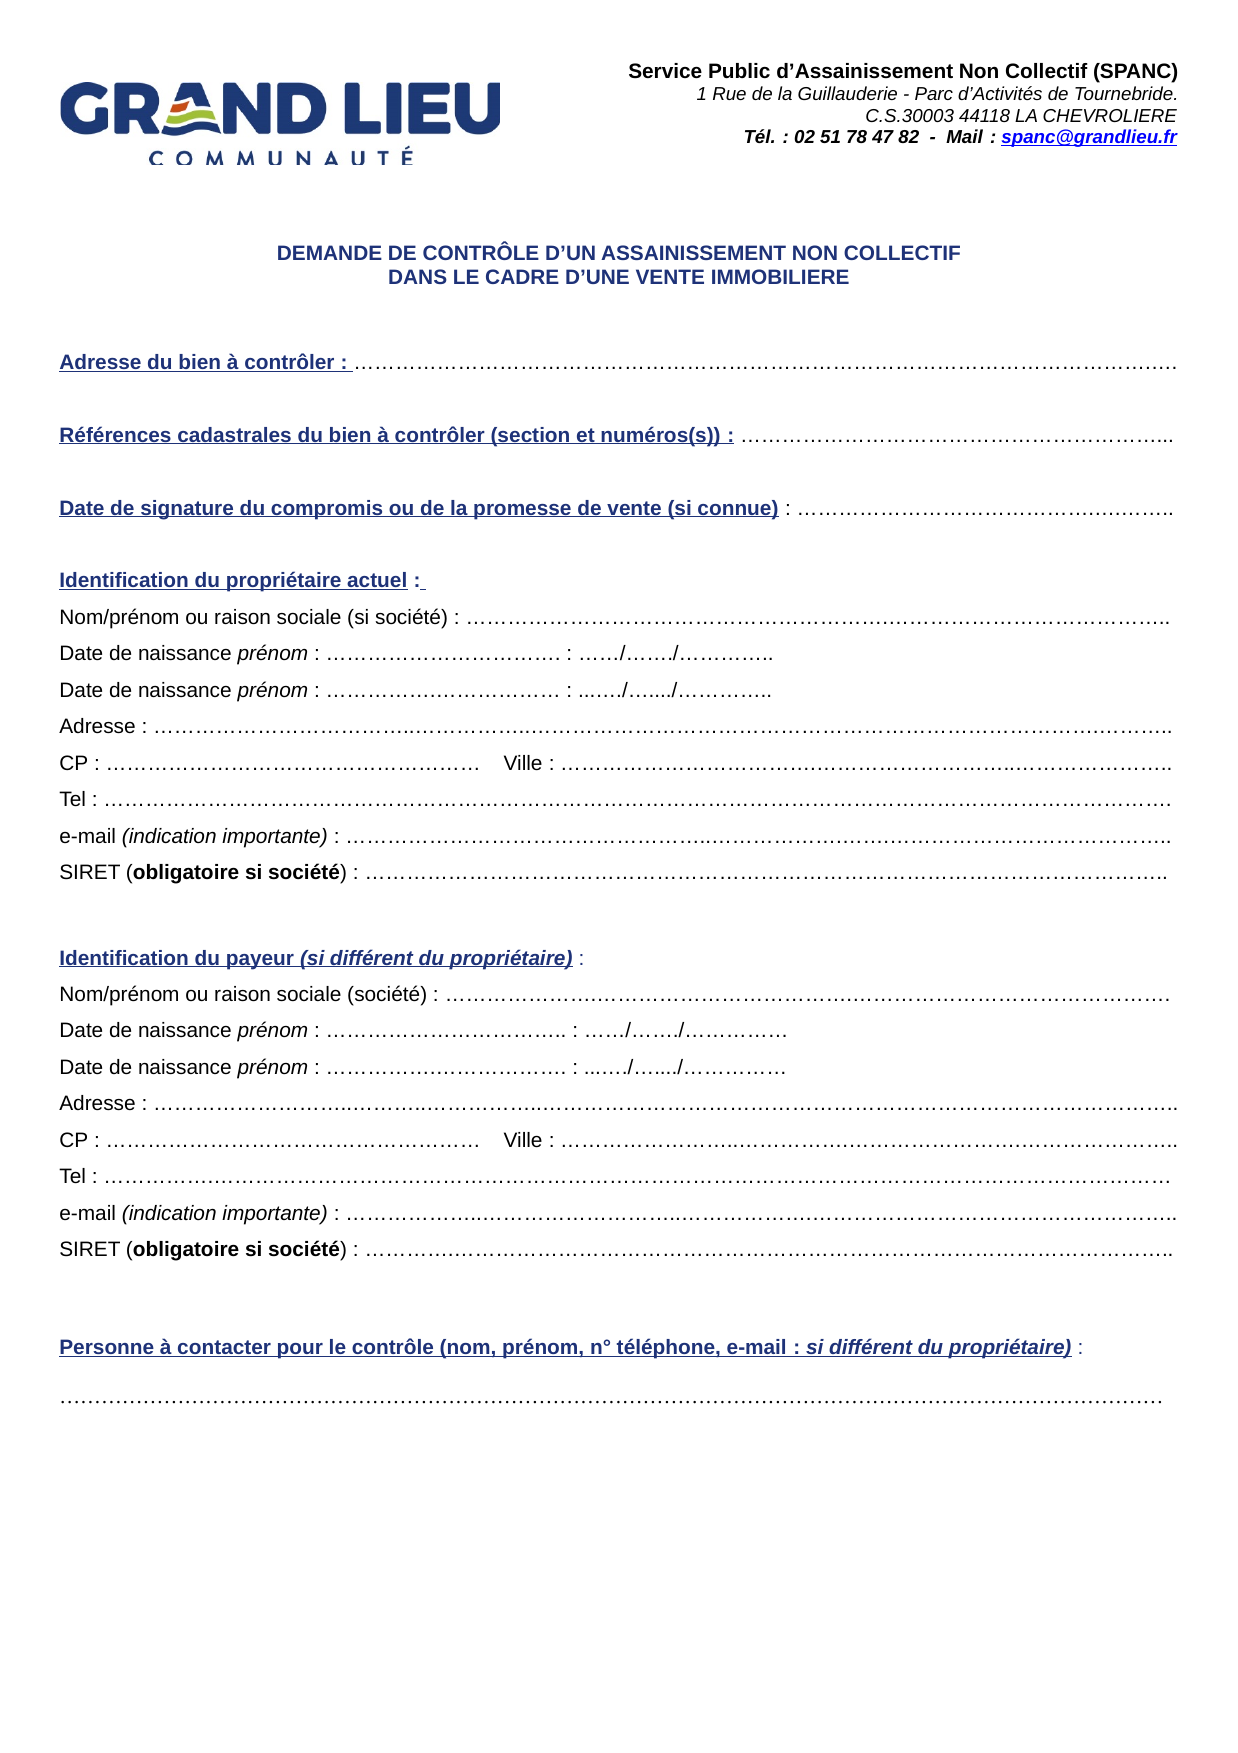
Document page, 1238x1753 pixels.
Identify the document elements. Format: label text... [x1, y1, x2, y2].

text Nom/prénom ou raison sociale (si société) : [59, 605, 1178, 629]
text Tel : [59, 1164, 1178, 1188]
text C.S.30003 44118 LA CHEVROLIERE [500, 104, 1178, 126]
text Service Public d’Assainissement Non Collectif (SPANC) [59, 59, 1178, 83]
text Date de naissance prénom : : [59, 641, 1178, 665]
text Nom/prénom ou raison sociale (société) : [59, 982, 1178, 1006]
text Tel : [59, 787, 1178, 811]
text SIRET (obligatoire si société) : [59, 1237, 1178, 1261]
text e-mail (indication importante) : [59, 823, 1178, 847]
text Adresse du bien à contrôler : [59, 349, 1178, 373]
text Identification du propriétaire actuel : [59, 568, 1178, 592]
text Adresse : [59, 1091, 1178, 1115]
text Adresse : [59, 714, 1178, 738]
text Tél. : 02 51 78 47 82 - Mail : spanc@grandlieu.fr [500, 126, 1178, 148]
text 1 Rue de la Guillauderie - Parc d’Activités de Tournebride. [500, 83, 1178, 104]
text Date de signature du compromis ou de la promesse de vente (si connue) : [59, 495, 1178, 519]
text DANS LE CADRE D’UNE VENTE IMMOBILIERE [59, 265, 1178, 289]
picture [59, 82, 500, 164]
text Date de naissance prénom : : [59, 1018, 1178, 1042]
text Date de naissance prénom : : [59, 1055, 1178, 1079]
text e-mail (indication importante) : [59, 1201, 1178, 1224]
text DEMANDE DE CONTRÔLE D’UN ASSAINISSEMENT NON COLLECTIF [59, 241, 1178, 265]
text CP : Ville : [59, 751, 1178, 774]
text CP : Ville : [59, 1128, 1178, 1152]
text Identification du payeur (si différent du propriétaire) : [59, 945, 1178, 969]
text SIRET (obligatoire si société) : [59, 860, 1178, 884]
text Références cadastrales du bien à contrôler (section et numéros(s)) : [59, 422, 1178, 446]
text Personne à contacter pour le contrôle (nom, prénom, n° téléphone, e-mail : si différent du propriétaire) : [59, 1335, 1178, 1359]
text Date de naissance prénom : : [59, 678, 1178, 702]
